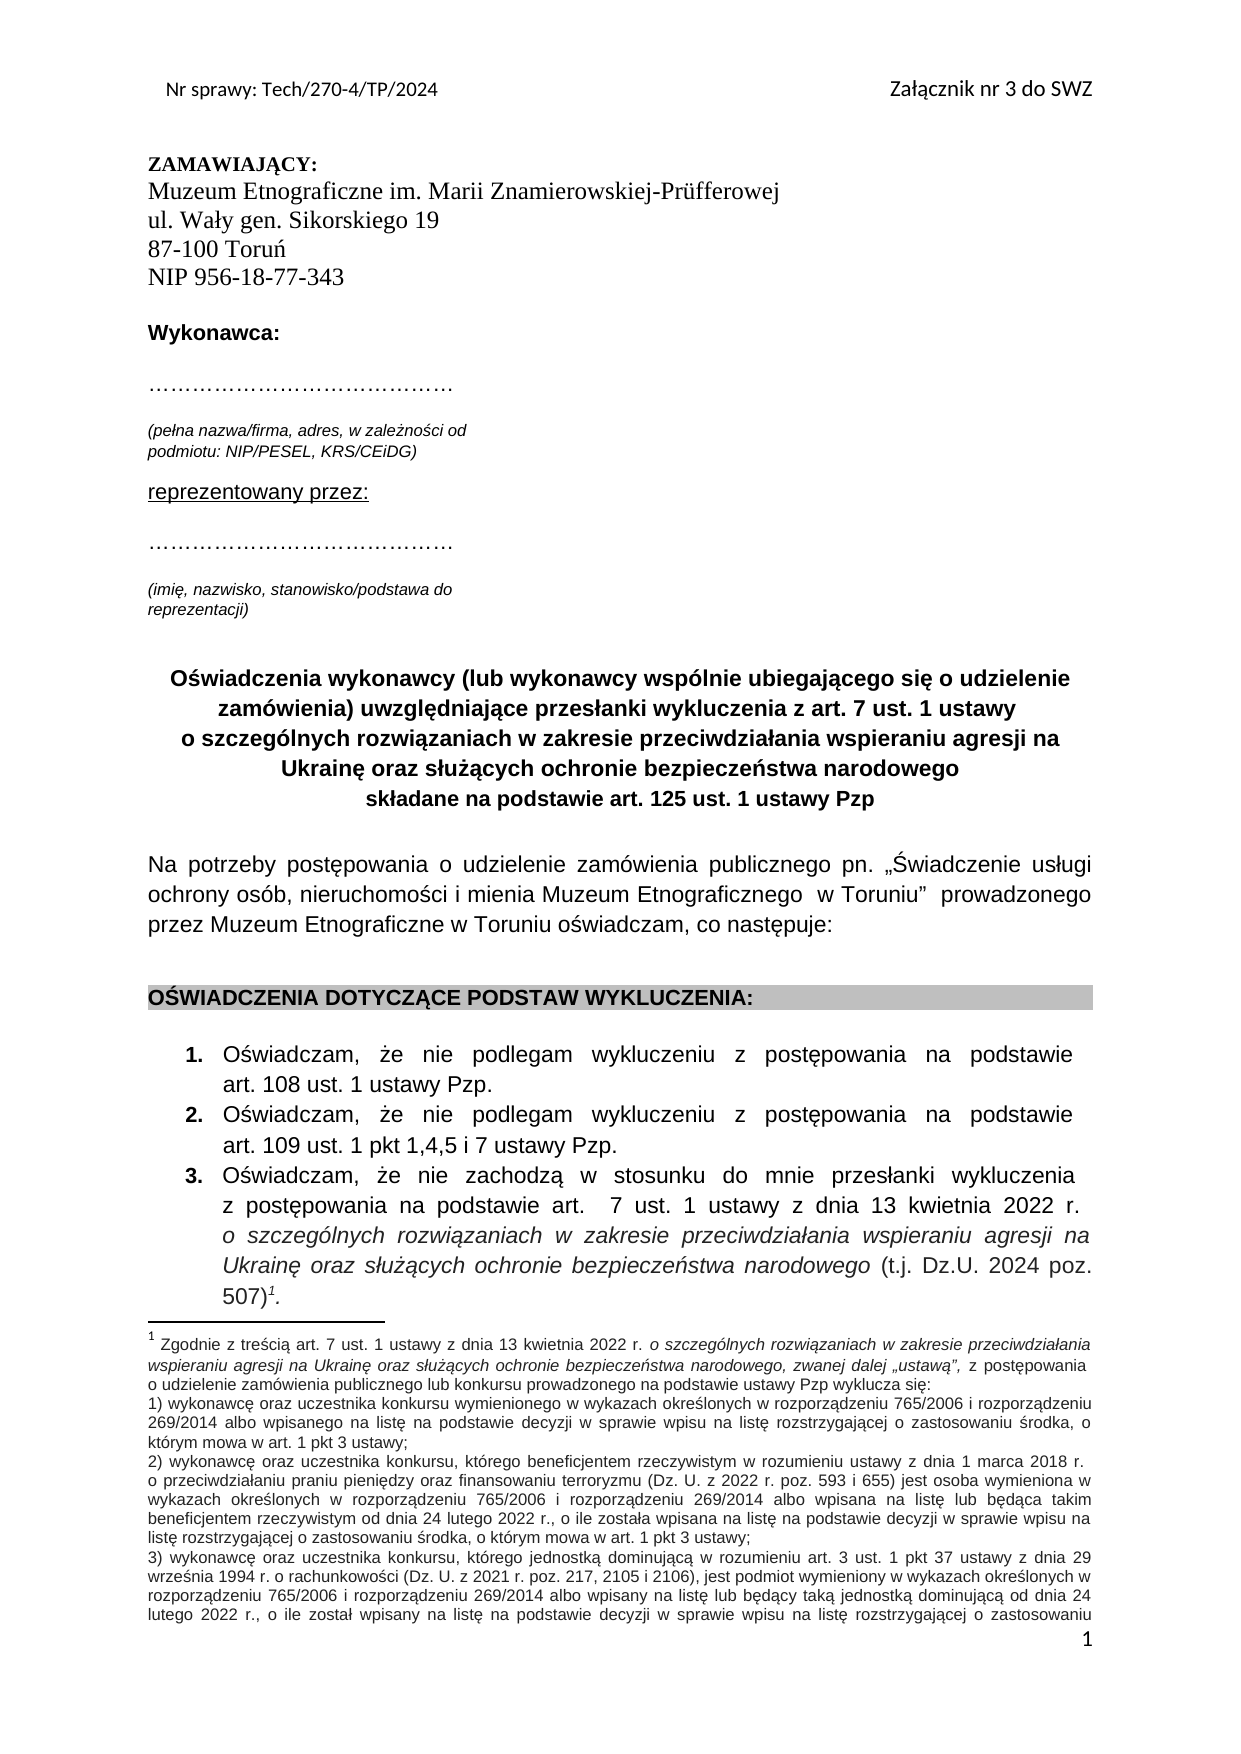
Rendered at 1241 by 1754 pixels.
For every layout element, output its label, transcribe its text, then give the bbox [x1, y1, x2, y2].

list Oświadczam, że nie podlegam wykluczeniu z postępowania na podstawie art. 108 ust. 1 ustawy Pzp. [185, 1041, 1093, 1097]
list Oświadczam, że nie zachodzą w stosunku do mnie przesłanki wykluczenia z postępowania na podstawie art. 7 ust. 1 ustawy z dnia 13 kwietnia 2022 r. o szczególnych rozwiązaniach w zakresie przeciwdziałania wspieraniu agresji na Ukrainę oraz służących ochronie bezpieczeństwa narodowego (t.j. Dz.U. 2024 poz. 507). [185, 1162, 1093, 1309]
text …………………………………… [148, 370, 472, 396]
text ZAMAWIAJĄCY: [148, 152, 1093, 176]
text 87-100 Toruń [148, 234, 1093, 262]
text składane na podstawie art. 125 ust. 1 ustawy Pzp [148, 786, 1093, 811]
text reprezentowany przez: [148, 479, 1093, 504]
text NIP 956-18-77-343 [148, 262, 1093, 291]
text OŚWIADCZENIA DOTYCZĄCE PODSTAW WYKLUCZENIA: [148, 985, 1093, 1010]
text Muzeum Etnograficzne im. Marii Znamierowskiej-Prüfferowej [148, 176, 1093, 205]
text ul. Wały gen. Sikorskiego 19 [148, 205, 1093, 234]
text Oświadczenia wykonawcy (lub wykonawcy wspólnie ubiegającego się o udzielenie zamówienia) uwzględniające przesłanki wykluczenia z art. 7 ust. 1 ustawy o szczególnych rozwiązaniach w zakresie przeciwdziałania wspieraniu agresji na Ukrainę oraz służących ochronie bezpieczeństwa narodowego [148, 665, 1093, 782]
text Na potrzeby postępowania o udzielenie zamówienia publicznego pn. „Świadczenie usługi ochrony osób, nieruchomości i mienia Muzeum Etnograficznego w Toruniu” prowadzonego przez Muzeum Etnograficzne w Toruniu oświadczam, co następuje: [148, 851, 1093, 937]
list Oświadczam, że nie podlegam wykluczeniu z postępowania na podstawie art. 109 ust. 1 pkt 1,4,5 i 7 ustawy Pzp. [185, 1101, 1093, 1158]
text (pełna nazwa/firma, adres, w zależności od podmiotu: NIP/PESEL, KRS/CEiDG) [148, 421, 472, 461]
text …………………………………… [148, 529, 472, 554]
text Wykonawca: [148, 320, 1093, 345]
text (imię, nazwisko, stanowisko/podstawa do reprezentacji) [148, 579, 472, 619]
